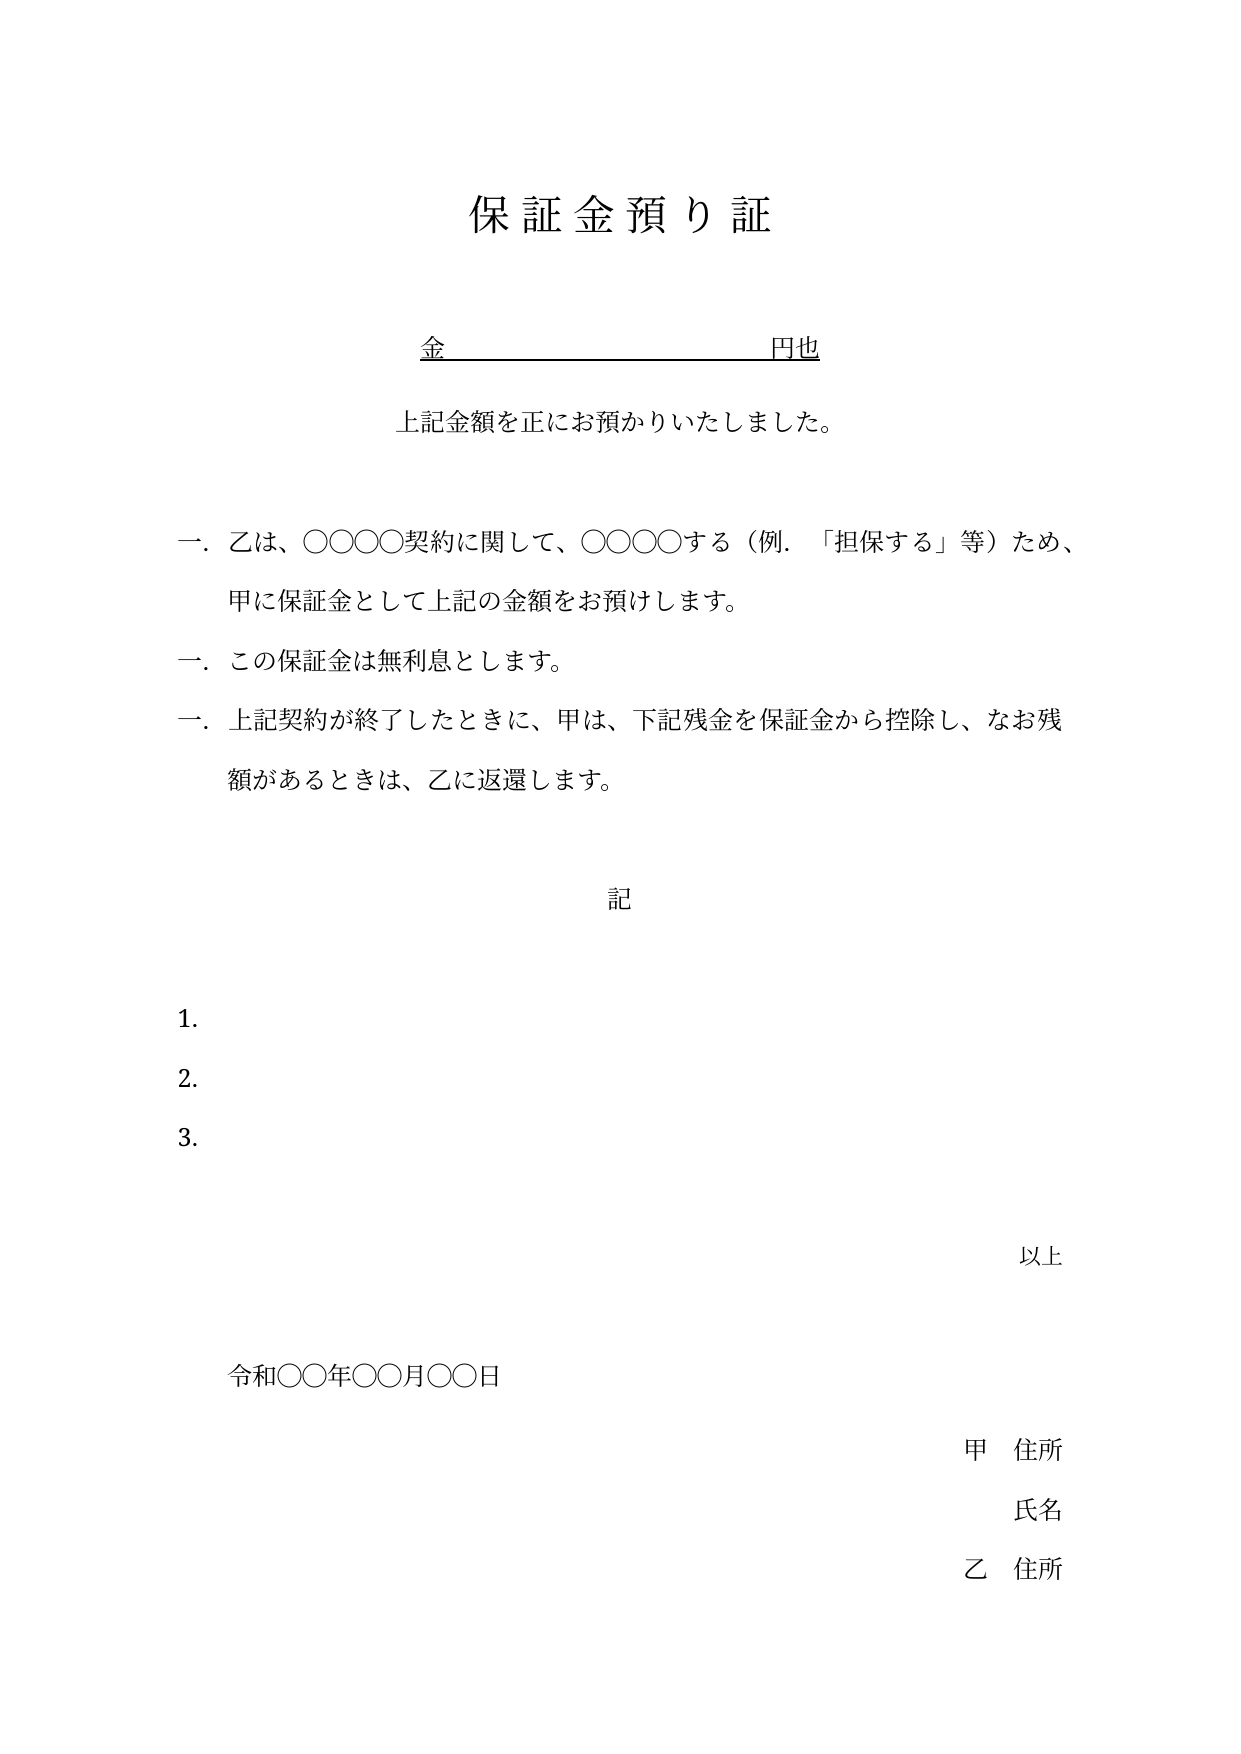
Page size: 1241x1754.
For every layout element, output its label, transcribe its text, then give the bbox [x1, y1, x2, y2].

text 以上 [177, 1225, 1063, 1285]
text 2． [177, 1047, 1063, 1106]
text 氏名 [177, 1479, 1063, 1538]
text 保 証 金 預 り 証 [177, 168, 1063, 257]
text 甲 住所 [177, 1419, 1063, 1479]
text 3． [177, 1106, 1063, 1166]
text 1． [177, 987, 1063, 1047]
text 一．乙は、◯◯◯◯に関して、◯◯◯◯する（例．「する」等）ため、甲に保証金としてのをお預けします。 [177, 510, 1063, 629]
text 金 円也 [177, 317, 1063, 376]
text 記 [177, 868, 1063, 927]
text 一．がしたときに、甲は、を金からし、なおがあるときは、乙に返還します。 [177, 689, 1063, 808]
text 令和◯◯年◯◯月◯◯日 [177, 1344, 1063, 1404]
text 一．この金は無とします。 [177, 629, 1063, 689]
text を正にお預かりいたしました。 [177, 391, 1063, 451]
text 乙 住所 [177, 1538, 1063, 1598]
